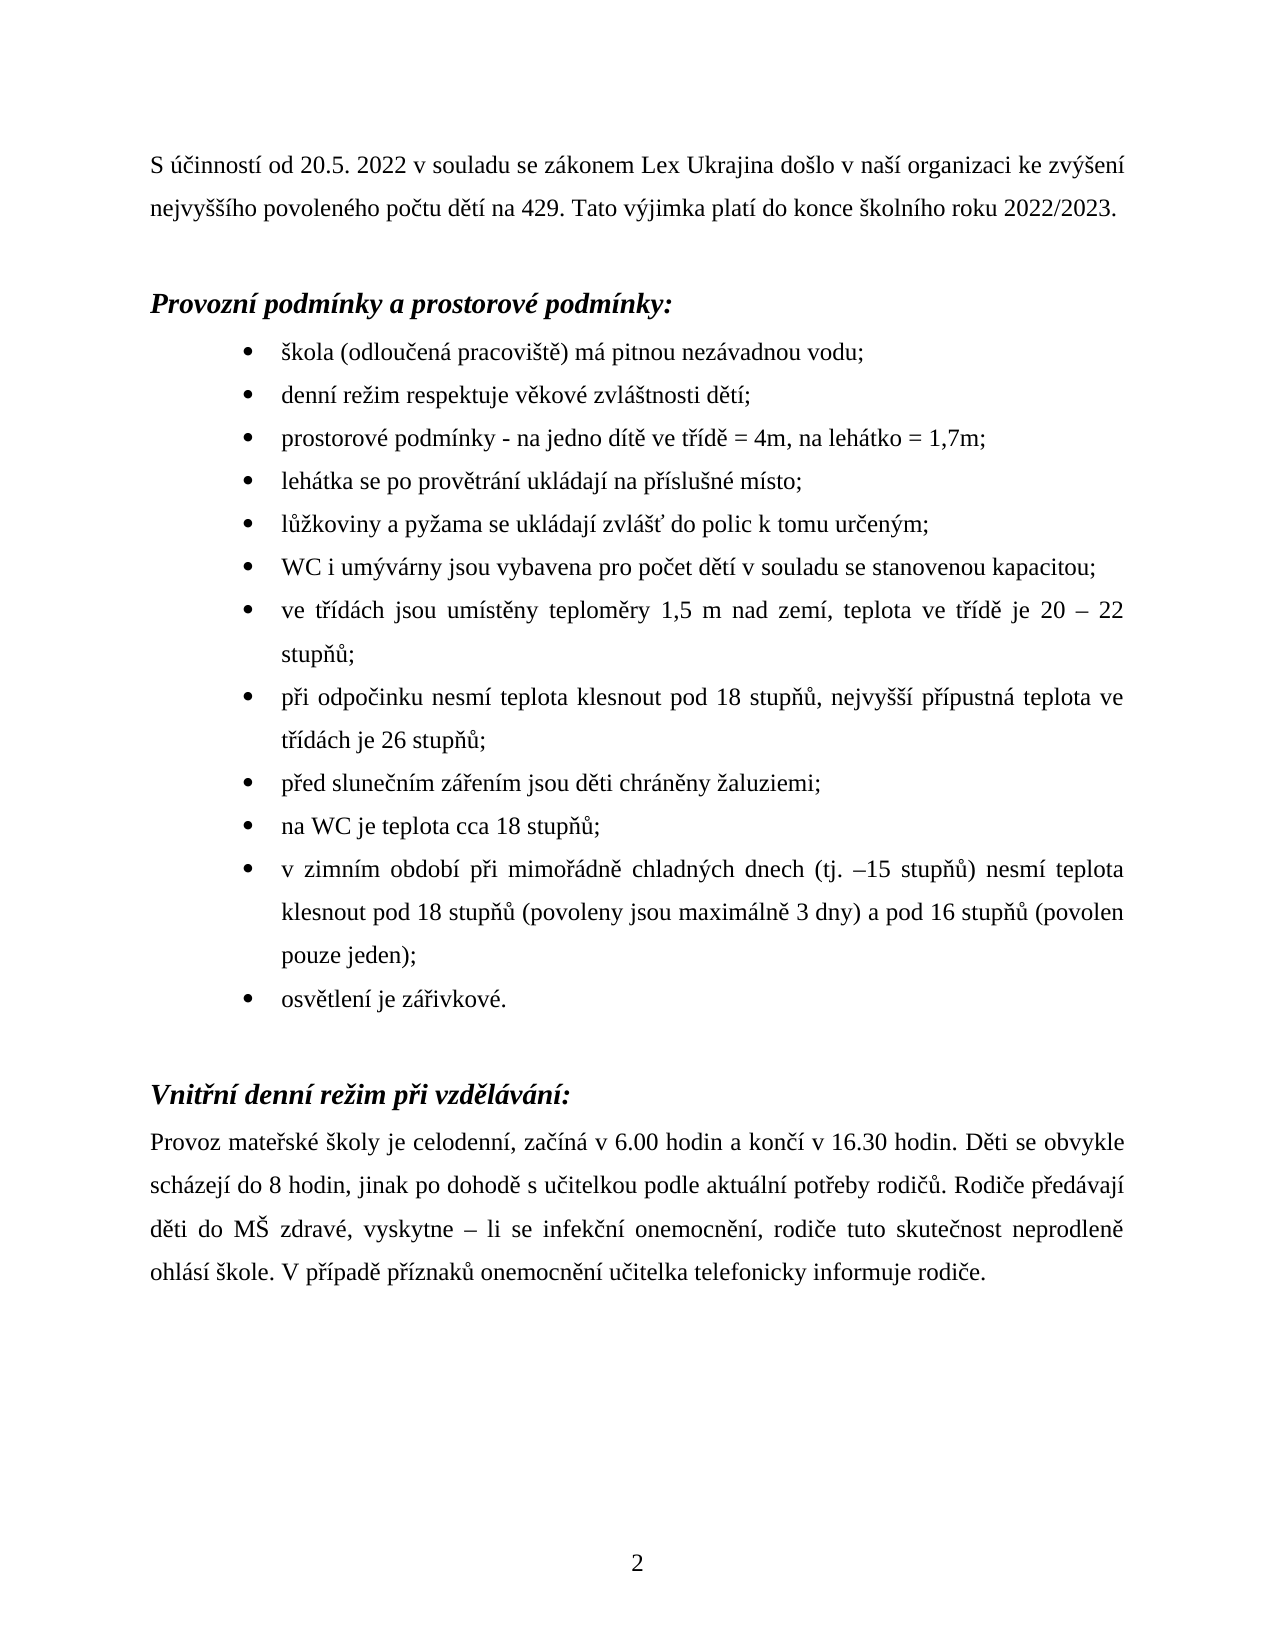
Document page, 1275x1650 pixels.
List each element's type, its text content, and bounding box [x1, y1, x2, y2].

text Provoz mateřské školy je celodenní, začíná v 6.00 hodin a končí v 16.30 hodin. Děti se obvykle scházejí do 8 hodin, jinak po dohodě s učitelkou podle aktuální potřeby rodičů. Rodiče předávají děti do MŠ zdravé, vyskytne – li se infekční onemocnění, rodiče tuto skutečnost neprodleně ohlásí škole. V případě příznaků onemocnění učitelka telefonicky informuje rodiče. [150, 1127, 1125, 1286]
list před slunečním zářením jsou děti chráněny žaluziemi; [244, 768, 1125, 797]
list v zimním období při mimořádně chladných dnech (tj. –15 stupňů) nesmí teplota klesnout pod 18 stupňů (povoleny jsou maximálně 3 dny) a pod 16 stupňů (povolen pouze jeden); [244, 854, 1125, 969]
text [150, 150, 1125, 222]
list při odpočinku nesmí teplota klesnout pod 18 stupňů, nejvyšší přípustná teplota ve třídách je 26 stupňů; [244, 682, 1125, 754]
list ve třídách jsou umístěny teploměry nad zemí, teplota ve třídě je 20 – 22 stupňů; [244, 596, 1125, 667]
list WC i umývárny jsou vybavena pro počet dětí v souladu se stanovenou kapacitou; [244, 552, 1125, 581]
list lehátka se po provětrání ukládají na příslušné místo; [244, 466, 1125, 495]
list lůžkoviny a pyžama se ukládají zvlášť do polic k tomu určeným; [244, 509, 1125, 538]
text Provozní podmínky a prostorové podmínky: [150, 287, 1125, 320]
text Vnitřní denní režim při vzdělávání: [150, 1077, 1125, 1111]
list osvětlení je zářivkové. [244, 984, 1125, 1012]
list denní režim respektuje věkové zvláštnosti dětí; [244, 380, 1125, 409]
list prostorové podmínky - na jedno dítě ve třídě = 4m, na lehátko = 1,7m; [244, 423, 1125, 452]
list na WC je teplota cca 18 stupňů; [244, 811, 1125, 840]
list škola (odloučená pracoviště) má pitnou nezávadnou vodu; [244, 337, 1125, 366]
